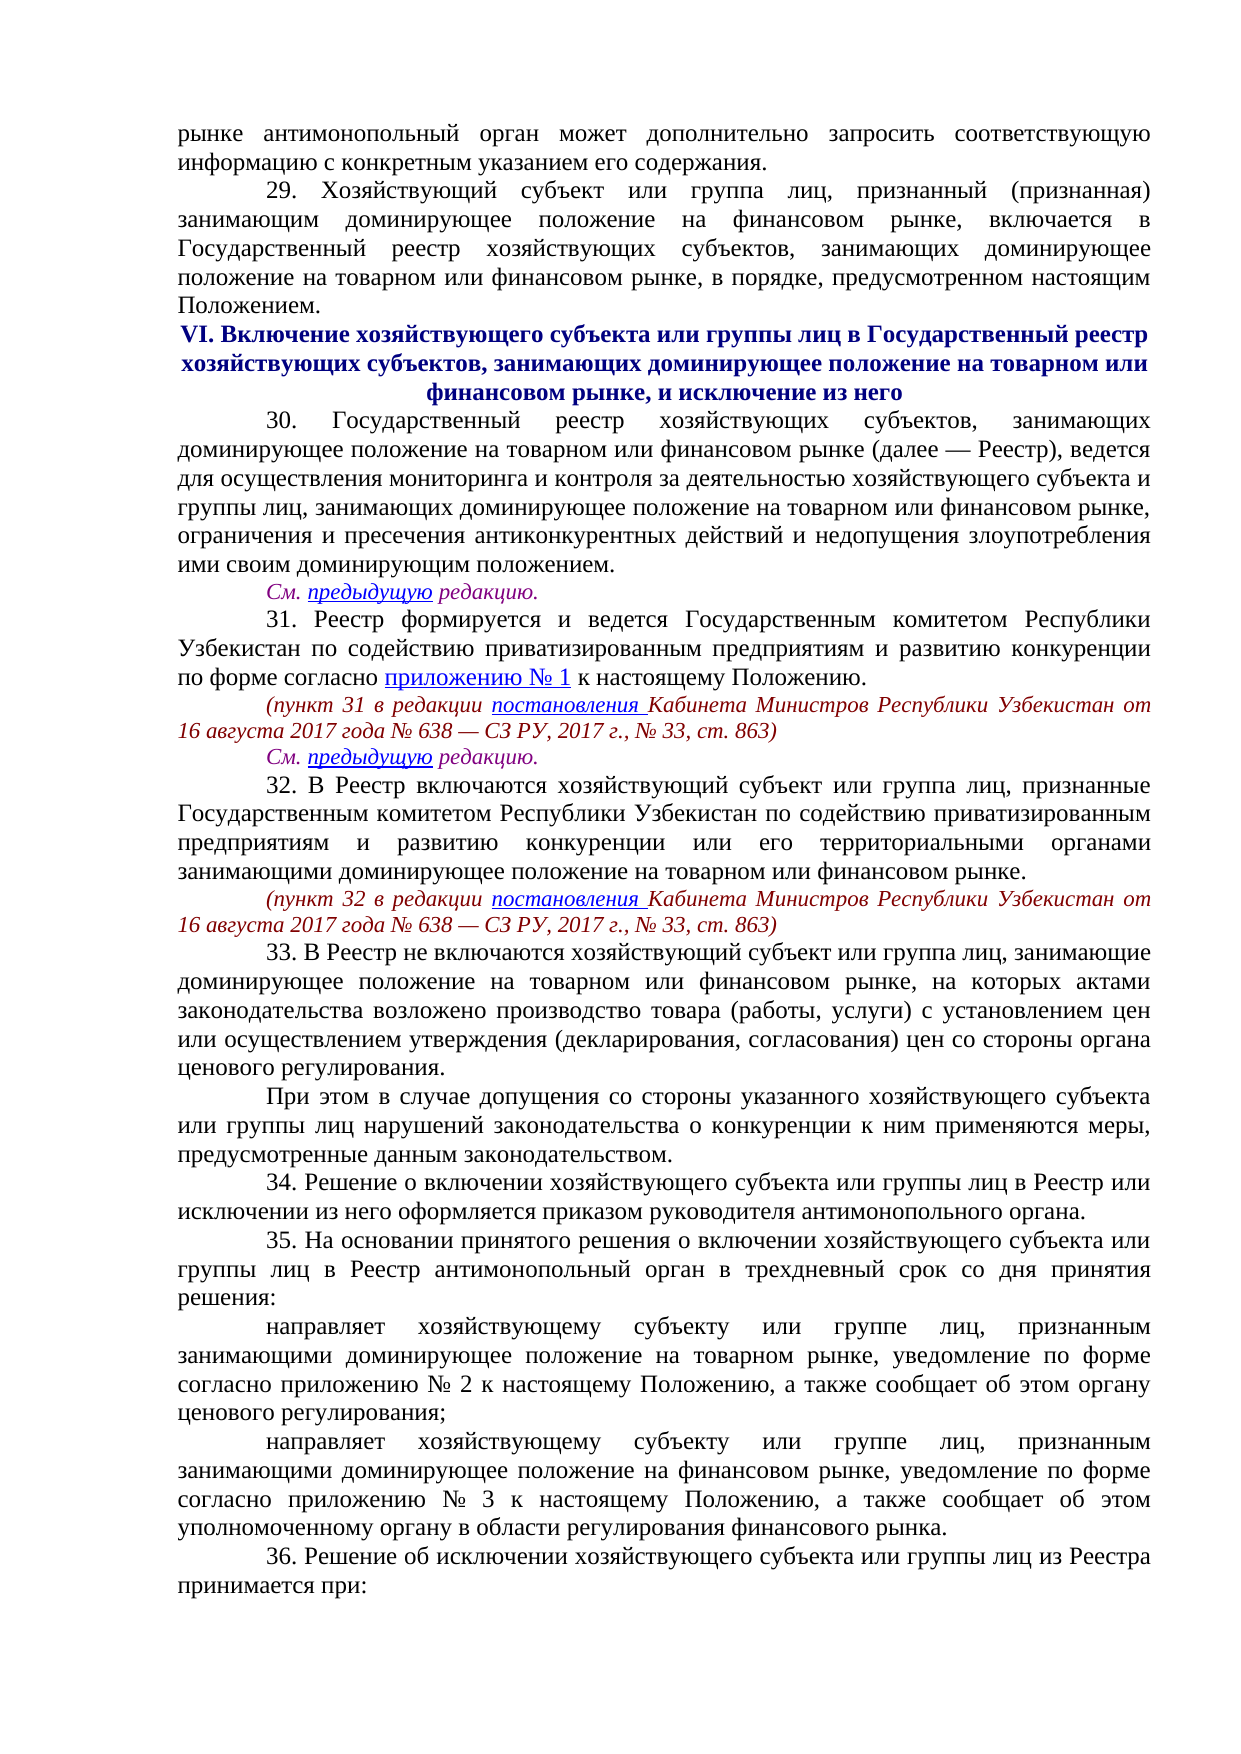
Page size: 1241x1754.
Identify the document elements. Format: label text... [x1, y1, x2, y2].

text 32. В Реестр включаются хозяйствующий субъект или группа лиц, признанные Государственным комитетом Республики Узбекистан по содействию приватизированным предприятиям и развитию конкуренции или его территориальными органами занимающими доминирующее положение на товарном или финансовом рынке. [177, 770, 1152, 885]
text VI. Включение хозяйствующего субъекта или группы лиц в Государственный реестр хозяйствующих субъектов, занимающих доминирующее положение на товарном или финансовом рынке, и исключение из него [177, 319, 1152, 406]
text См. предыдущую редакцию. [177, 743, 1152, 770]
text 29. Хозяйствующий субъект или группа лиц, признанный (признанная) занимающим доминирующее положение на финансовом рынке, включается в Государственный реестр хозяйствующих субъектов, занимающих доминирующее положение на товарном или финансовом рынке, в порядке, предусмотренном настоящим Положением. [177, 176, 1152, 319]
text 35. На основании принятого решения о включении хозяйствующего субъекта или группы лиц в Реестр антимонопольный орган в трехдневный срок со дня принятия решения: [177, 1225, 1152, 1311]
text (пункт 32 в редакции постановления Кабинета Министров Республики Узбекистан от 16 августа 2017 года № 638 — СЗ РУ, 2017 г., № 33, ст. 863) [177, 885, 1152, 937]
text 33. В Реестр не включаются хозяйствующий субъект или группа лиц, занимающие доминирующее положение на товарном или финансовом рынке, на которых актами законодательства возложено производство товара (работы, услуги) с установлением цен или осуществлением утверждения (декларирования, согласования) цен со стороны органа ценового регулирования. [177, 937, 1152, 1081]
text См. предыдущую редакцию. [177, 578, 1152, 604]
text направляет хозяйствующему субъекту или группе лиц, признанным занимающими доминирующее положение на товарном рынке, уведомление по форме согласно приложению № 2 к настоящему Положению, а также сообщает об этом органу ценового регулирования; [177, 1311, 1152, 1426]
text (пункт 31 в редакции постановления Кабинета Министров Республики Узбекистан от 16 августа 2017 года № 638 — СЗ РУ, 2017 г., № 33, ст. 863) [177, 691, 1152, 743]
text 30. Государственный реестр хозяйствующих субъектов, занимающих доминирующее положение на товарном или финансовом рынке (далее — Реестр), ведется для осуществления мониторинга и контроля за деятельностью хозяйствующего субъекта и группы лиц, занимающих доминирующее положение на товарном или финансовом рынке, ограничения и пресечения антиконкурентных действий и недопущения злоупотребления ими своим доминирующим положением. [177, 406, 1152, 578]
text При этом в случае допущения со стороны указанного хозяйствующего субъекта или группы лиц нарушений законодательства о конкуренции к ним применяются меры, предусмотренные данным законодательством. [177, 1081, 1152, 1167]
text 31. Реестр формируется и ведется Государственным комитетом Республики Узбекистан по содействию приватизированным предприятиям и развитию конкуренции по форме согласно приложению № 1 к настоящему Положению. [177, 604, 1152, 691]
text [177, 118, 1152, 176]
text направляет хозяйствующему субъекту или группе лиц, признанным занимающими доминирующее положение на финансовом рынке, уведомление по форме согласно приложению № 3 к настоящему Положению, а также сообщает об этом уполномоченному органу в области регулирования финансового рынка. [177, 1426, 1152, 1541]
text 36. Решение об исключении хозяйствующего субъекта или группы лиц из Реестра принимается при: [177, 1541, 1152, 1599]
text 34. Решение о включении хозяйствующего субъекта или группы лиц в Реестр или исключении из него оформляется приказом руководителя антимонопольного органа. [177, 1167, 1152, 1225]
